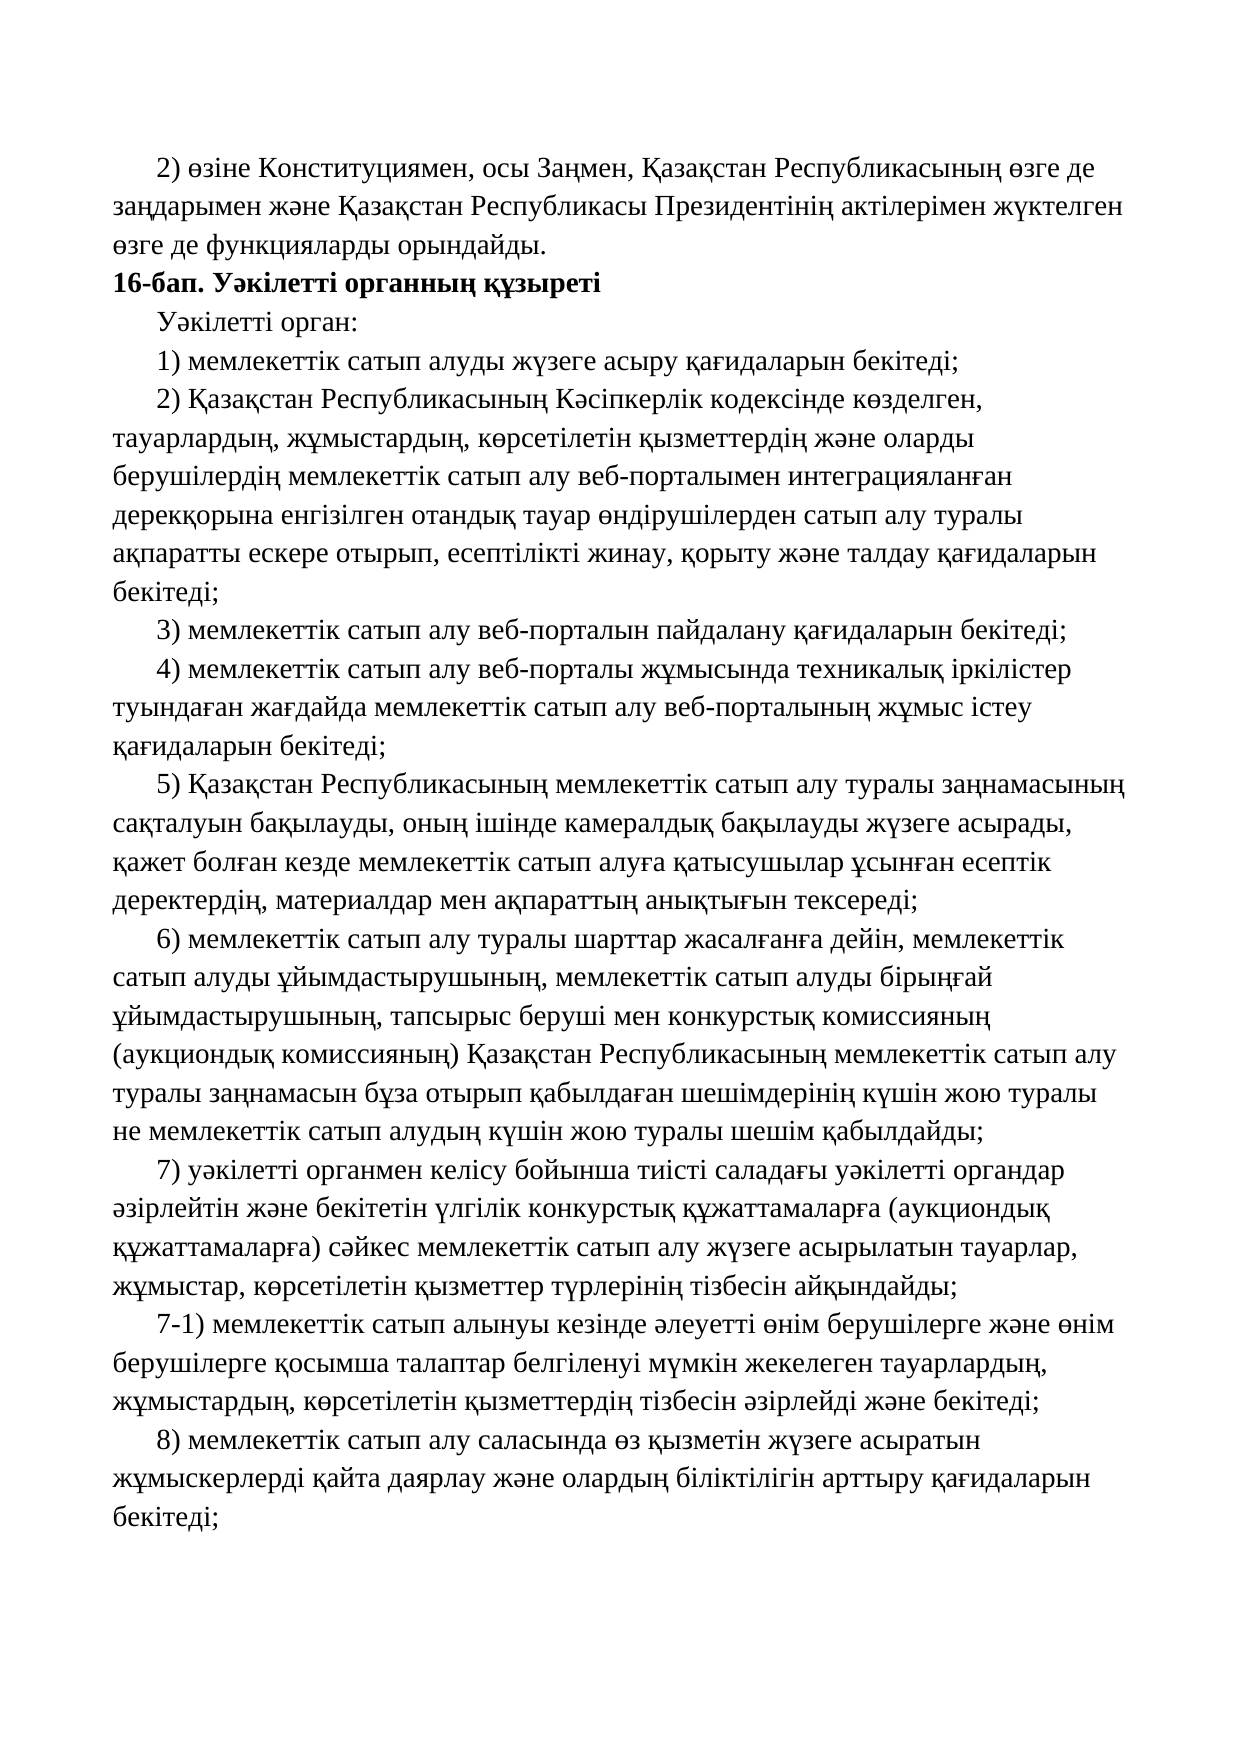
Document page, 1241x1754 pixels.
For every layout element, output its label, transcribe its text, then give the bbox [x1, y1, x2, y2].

text Уәкілетті орган: [112, 304, 1128, 338]
text 4) мемлекеттік сатып алу веб-порталы жұмысында техникалық іркілістер туындаған жағдайда мемлекеттік сатып алу веб-порталының жұмыс істеу қағидаларын бекітеді; [112, 651, 1128, 762]
text 2) Қазақстан Республикасының Кәсіпкерлік кодексінде көзделген, тауарлардың, жұмыстардың, көрсетілетін қызметтердің және оларды берушілердің мемлекеттік сатып алу веб-порталымен интеграцияланған дерекқорына енгізілген отандық тауар өндірушілерден сатып алу туралы ақпаратты ескере отырып, есептілікті жинау, қорыту және талдау қағидаларын бекітеді; [112, 381, 1128, 607]
text 6) мемлекеттік сатып алу туралы шарттар жасалғанға дейін, мемлекеттік сатып алуды ұйымдастырушының, мемлекеттік сатып алуды бірыңғай ұйымдастырушының, тапсырыс беруші мен конкурстық комиссияның (аукциондық комиссияның) Қазақстан Республикасының мемлекеттік сатып алу туралы заңнамасын бұза отырып қабылдаған шешімдерінің күшін жою туралы не мемлекеттік сатып алудың күшін жою туралы шешім қабылдайды; [112, 921, 1128, 1147]
text 3) мемлекеттік сатып алу веб-порталын пайдалану қағидаларын бекітеді; [112, 612, 1128, 646]
text 2) өзіне Конституциямен, осы Заңмен, Қазақстан Республикасының өзге де заңдарымен және Қазақстан Республикасы Президентінің актілерімен жүктелген өзге де функцияларды орындайды. [112, 150, 1128, 261]
text 16-бап. Уәкілетті органның құзыреті [112, 266, 1128, 299]
text 1) мемлекеттік сатып алуды жүзеге асыру қағидаларын бекітеді; [112, 343, 1128, 376]
text 8) мемлекеттік сатып алу саласында өз қызметін жүзеге асыратын жұмыскерлерді қайта даярлау және олардың біліктілігін арттыру қағидаларын бекітеді; [112, 1422, 1128, 1532]
text 7-1) мемлекеттік сатып алынуы кезінде әлеуетті өнім берушілерге және өнім берушілерге қосымша талаптар белгіленуі мүмкін жекелеген тауарлардың, жұмыстардың, көрсетілетін қызметтердің тізбесін әзірлейді және бекітеді; [112, 1306, 1128, 1417]
text 5) Қазақстан Республикасының мемлекеттік сатып алу туралы заңнамасының сақталуын бақылауды, оның ішінде камералдық бақылауды жүзеге асырады, қажет болған кезде мемлекеттік сатып алуға қатысушылар ұсынған есептік деректердің, материалдар мен ақпараттың анықтығын тексереді; [112, 767, 1128, 916]
text 7) уәкілетті органмен келісу бойынша тиісті саладағы уәкілетті органдар әзірлейтін және бекітетін үлгілік конкурстық құжаттамаларға (аукциондық құжаттамаларға) сәйкес мемлекеттік сатып алу жүзеге асырылатын тауарлар, жұмыстар, көрсетілетін қызметтер түрлерінің тізбесін айқындайды; [112, 1152, 1128, 1301]
